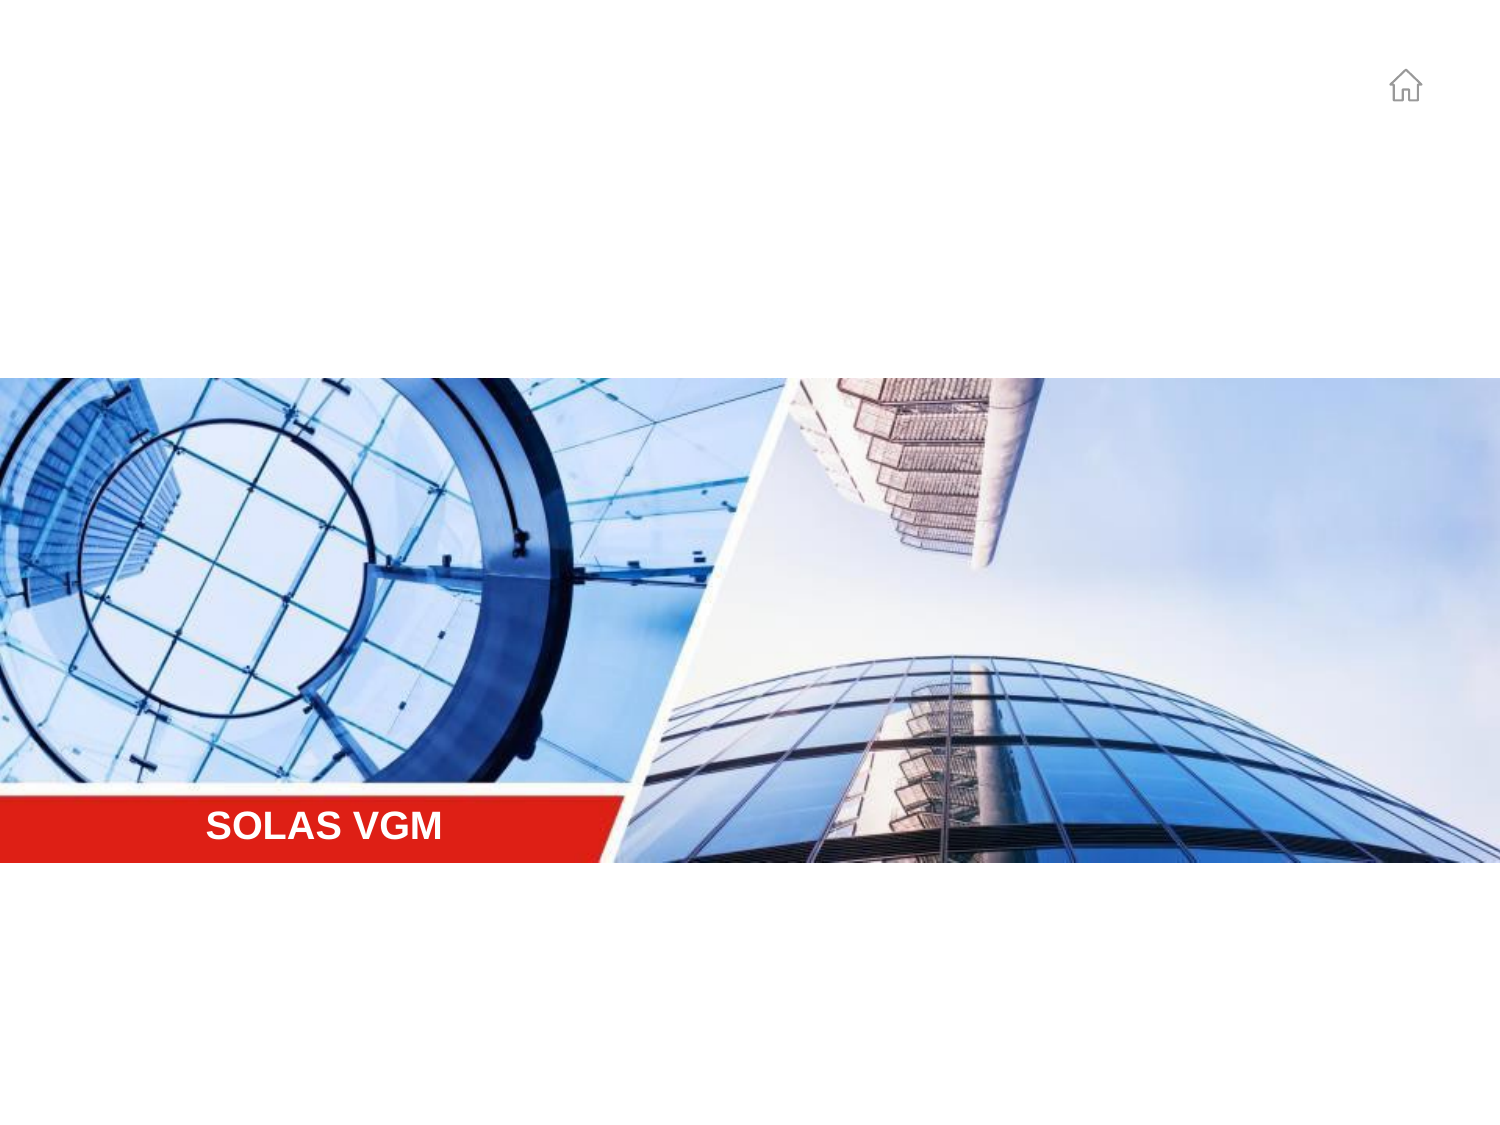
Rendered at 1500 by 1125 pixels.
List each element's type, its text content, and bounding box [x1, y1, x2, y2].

picture [0, 378, 1500, 863]
text SOLAS VGM [205, 802, 1435, 848]
